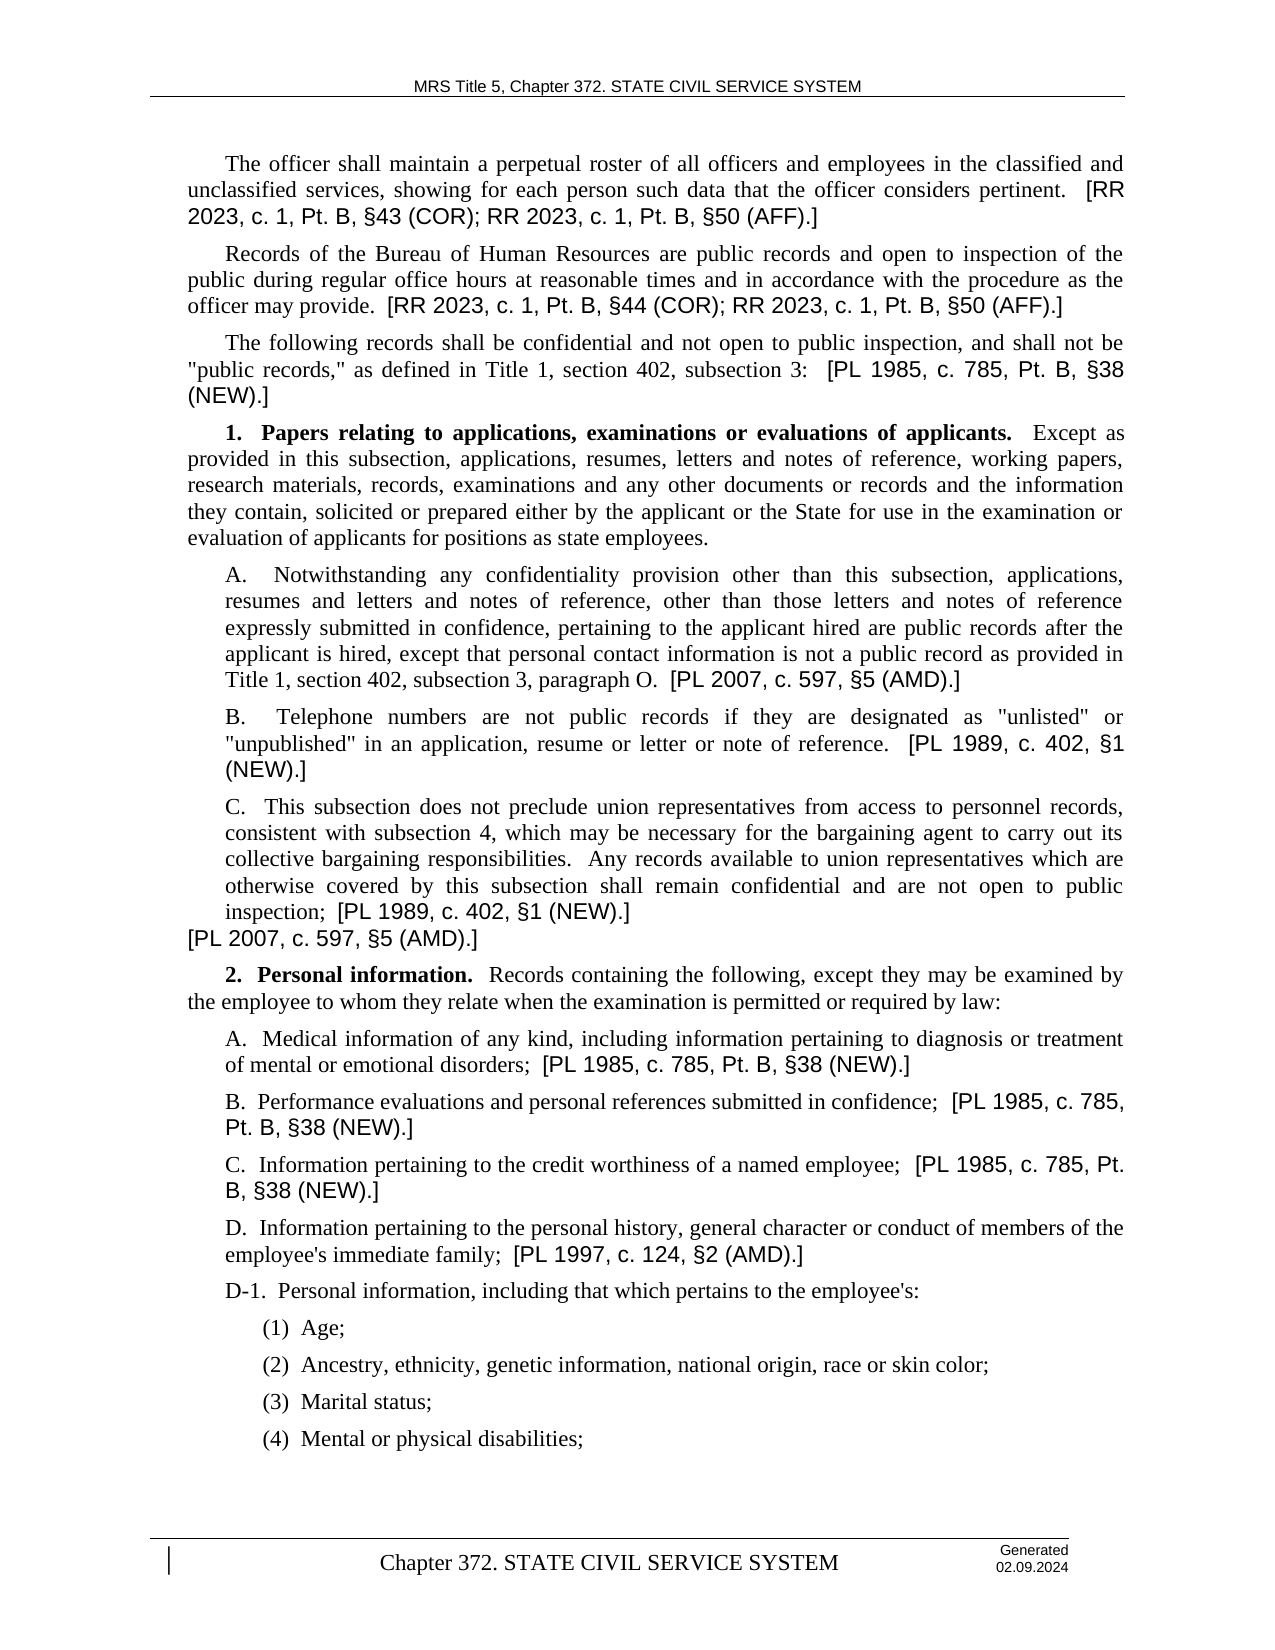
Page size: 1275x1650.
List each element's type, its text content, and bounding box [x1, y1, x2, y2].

text D-1. Personal information, including that which pertains to the employee's: [225, 1277, 1125, 1304]
text The officer shall maintain a perpetual roster of all officers and employees in the classified and unclassified services, showing for each person such data that the officer considers pertinent. [RR 2023, c. 1, Pt. B, §43 (COR); RR 2023, c. 1, Pt. B, §50 (AFF).] [187, 150, 1125, 229]
text The following records shall be confidential and not open to public inspection, and shall not be "public records," as defined in Title 1, section 402, subsection 3: [PL 1985, c. 785, Pt. B, §38 (NEW).] [187, 329, 1125, 408]
text B. Performance evaluations and personal references submitted in confidence; [PL 1985, c. 785, Pt. B, §38 (NEW).] [225, 1088, 1125, 1141]
text B. Telephone numbers are not public records if they are designated as "unlisted" or "unpublished" in an application, resume or letter or note of reference. [PL 1989, c. 402, §1 (NEW).] [225, 703, 1125, 782]
text (2) Ancestry, ethnicity, genetic information, national origin, race or skin color; [262, 1351, 1125, 1377]
text C. Information pertaining to the credit worthiness of a named employee; [PL 1985, c. 785, Pt. B, §38 (NEW).] [225, 1151, 1125, 1204]
text 2. Personal information. Records containing the following, except they may be examined by the employee to whom they relate when the examination is permitted or required by law: [187, 961, 1125, 1014]
text Records of the Bureau of Human Resources are public records and open to inspection of the public during regular office hours at reasonable times and in accordance with the procedure as the officer may provide. [RR 2023, c. 1, Pt. B, §44 (COR); RR 2023, c. 1, Pt. B, §50 (AFF).] [187, 239, 1125, 319]
text [PL 2007, c. 597, §5 (AMD).] [187, 925, 1125, 951]
text (4) Mental or physical disabilities; [262, 1424, 1125, 1451]
text (3) Marital status; [262, 1388, 1125, 1414]
text A. Notwithstanding any confidentiality provision other than this subsection, applications, resumes and letters and notes of reference, other than those letters and notes of reference expressly submitted in confidence, pertaining to the applicant hired are public records after the applicant is hired, except that personal contact information is not a public record as provided in Title 1, section 402, subsection 3, paragraph O. [PL 2007, c. 597, §5 (AMD).] [225, 561, 1125, 693]
text A. Medical information of any kind, including information pertaining to diagnosis or treatment of mental or emotional disorders; [PL 1985, c. 785, Pt. B, §38 (NEW).] [225, 1024, 1125, 1077]
text 1. Papers relating to applications, examinations or evaluations of applicants. Except as provided in this subsection, applications, resumes, letters and notes of reference, working papers, research materials, records, examinations and any other documents or records and the information they contain, solicited or prepared either by the applicant or the State for use in the examination or evaluation of applicants for positions as state employees. [187, 419, 1125, 551]
text (1) Age; [262, 1314, 1125, 1341]
text C. This subsection does not preclude union representatives from access to personnel records, consistent with subsection 4, which may be necessary for the bargaining agent to carry out its collective bargaining responsibilities. Any records available to union representatives which are otherwise covered by this subsection shall remain confidential and are not open to public inspection; [PL 1989, c. 402, §1 (NEW).] [225, 793, 1125, 925]
text D. Information pertaining to the personal history, general character or conduct of members of the employee's immediate family; [PL 1997, c. 124, §2 (AMD).] [225, 1214, 1125, 1267]
